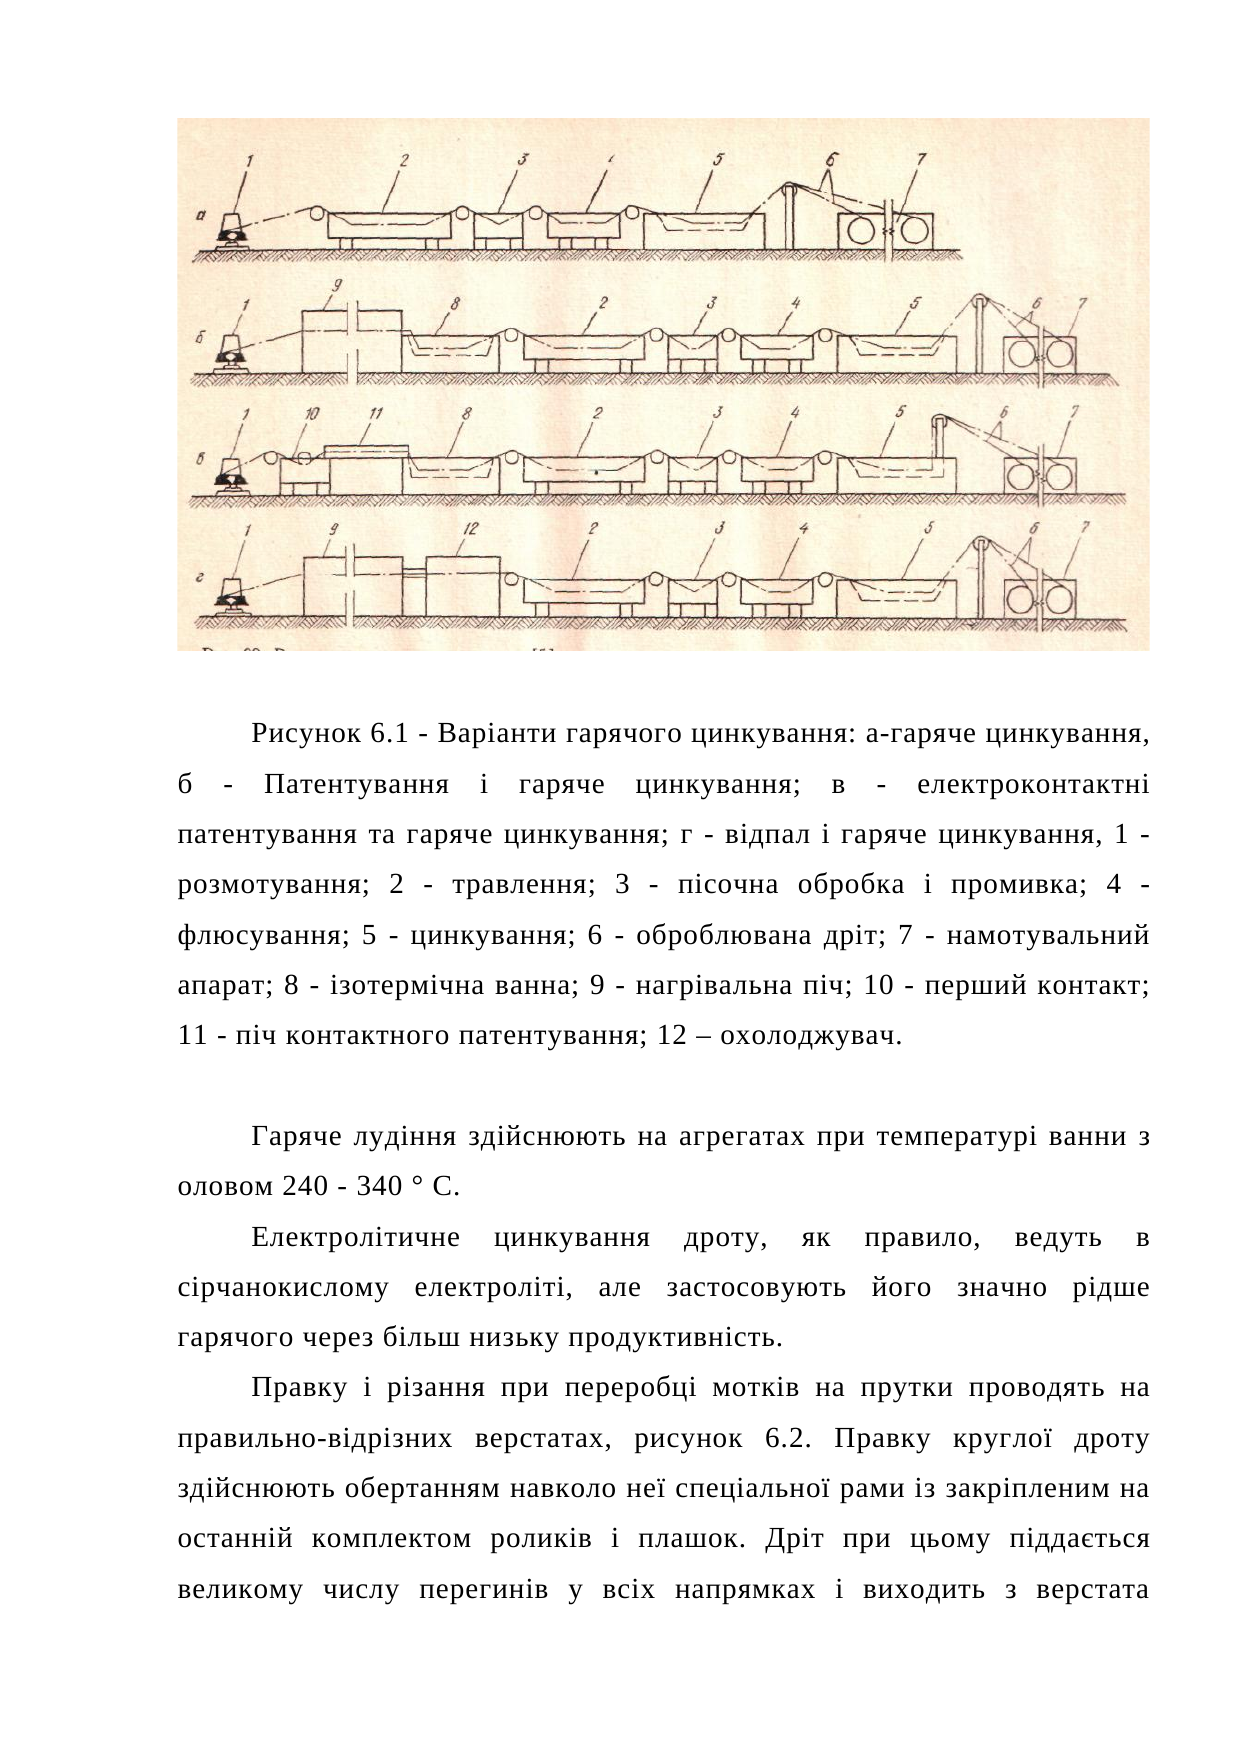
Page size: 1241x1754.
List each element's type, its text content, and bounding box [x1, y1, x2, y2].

text Електролітичне цинкування дроту, як правило, ведуть в сірчанокислому електроліті, але застосовують його значно рідше гарячого через більш низьку продуктивність. [177, 1219, 1152, 1353]
text Гаряче лудіння здійснюють на агрегатах при температурі ванни з оловом 240 - 340 ° С. [177, 1118, 1152, 1202]
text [177, 1369, 1152, 1604]
text Рисунок 6.1 - Варіанти гарячого цинкування: а-гаряче цинкування, б - Патентування і гаряче цинкування; в - електроконтактні патентування та гаряче цинкування; г - відпал і гаряче цинкування, 1 - розмотування; 2 - травлення; 3 - пісочна обробка і промивка; 4 - флюсування; 5 - цинкування; 6 - оброблювана дріт; 7 - намотувальний апарат; 8 - ізотермічна ванна; 9 - нагрівальна піч; 10 - перший контакт; 11 - піч контактного патентування; 12 – охолоджувач. [177, 716, 1152, 1051]
picture [177, 118, 1150, 651]
